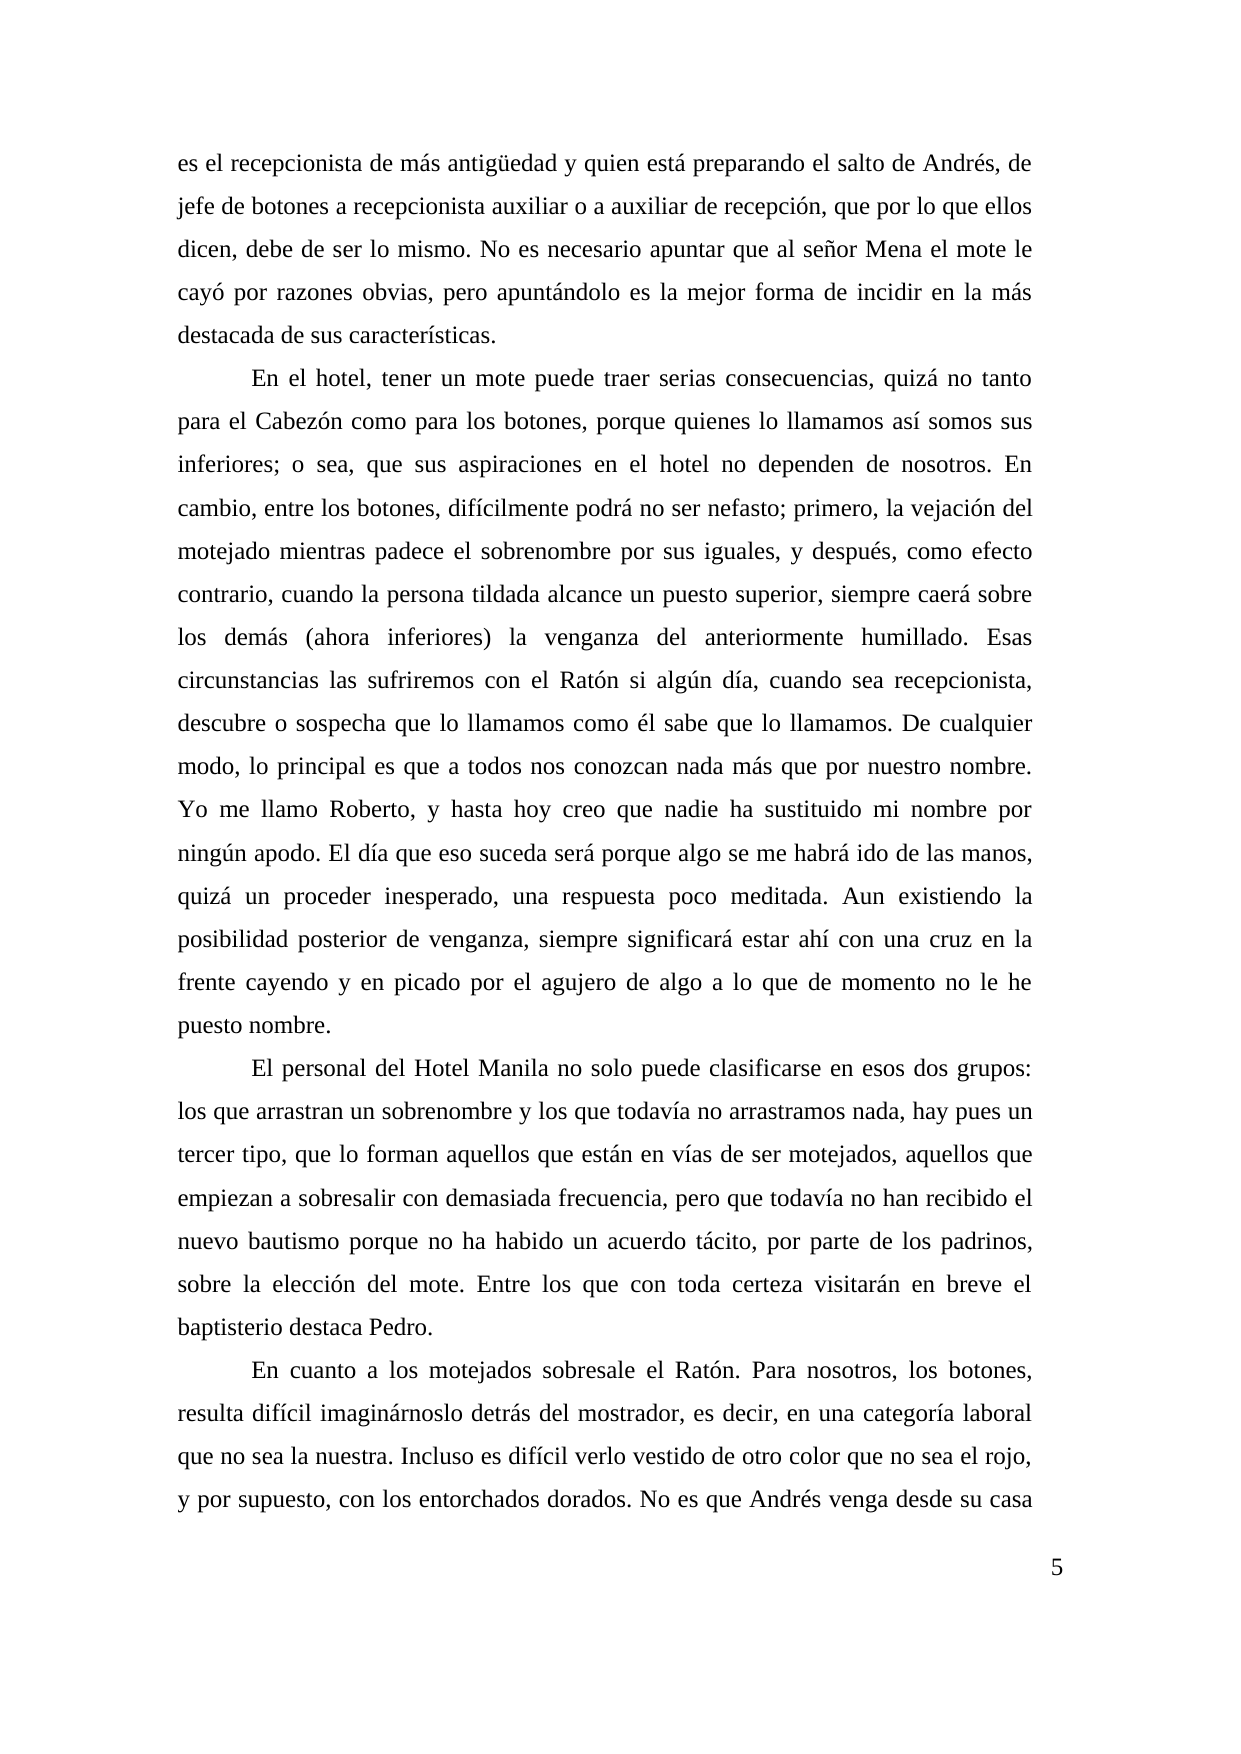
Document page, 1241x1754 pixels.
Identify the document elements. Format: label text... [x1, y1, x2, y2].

text El personal del Hotel Manila no solo puede clasificarse en esos dos grupos: los que arrastran un sobrenombre y los que todavía no arrastramos nada, hay pues un tercer tipo, que lo forman aquellos que están en vías de ser motejados, aquellos que empiezan a sobresalir con demasiada frecuencia, pero que todavía no han recibido el nuevo bautismo porque no ha habido un acuerdo tácito, por parte de los padrinos, sobre la elección del mote. Entre los que con toda certeza visitarán en breve el baptisterio destaca Pedro. [177, 1053, 1033, 1341]
text En el hotel, tener un mote puede traer serias consecuencias, quizá no tanto para el Cabezón como para los botones, porque quienes lo llamamos así somos sus inferiores; o sea, que sus aspiraciones en el hotel no dependen de nosotros. En cambio, entre los botones, difícilmente podrá no ser nefasto; primero, la vejación del motejado mientras padece el sobrenombre por sus iguales, y después, como efecto contrario, cuando la persona tildada alcance un puesto superior, siempre caerá sobre los demás (ahora inferiores) la venganza del anteriormente humillado. Esas circunstancias las sufriremos con el Ratón si algún día, cuando sea recepcionista, descubre o sospecha que lo llamamos como él sabe que lo llamamos. De cualquier modo, lo principal es que a todos nos conozcan nada más que por nuestro nombre. Yo me llamo Roberto, y hasta hoy creo que nadie ha sustituido mi nombre por ningún apodo. El día que eso suceda será porque algo se me habrá ido de las manos, quizá un proceder inesperado, una respuesta poco meditada. Aun existiendo la posibilidad posterior de venganza, siempre significará estar ahí con una cruz en la frente cayendo y en picado por el agujero de algo a lo que de momento no le he puesto nombre. [177, 363, 1033, 1039]
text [177, 1355, 1033, 1513]
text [177, 148, 1033, 349]
